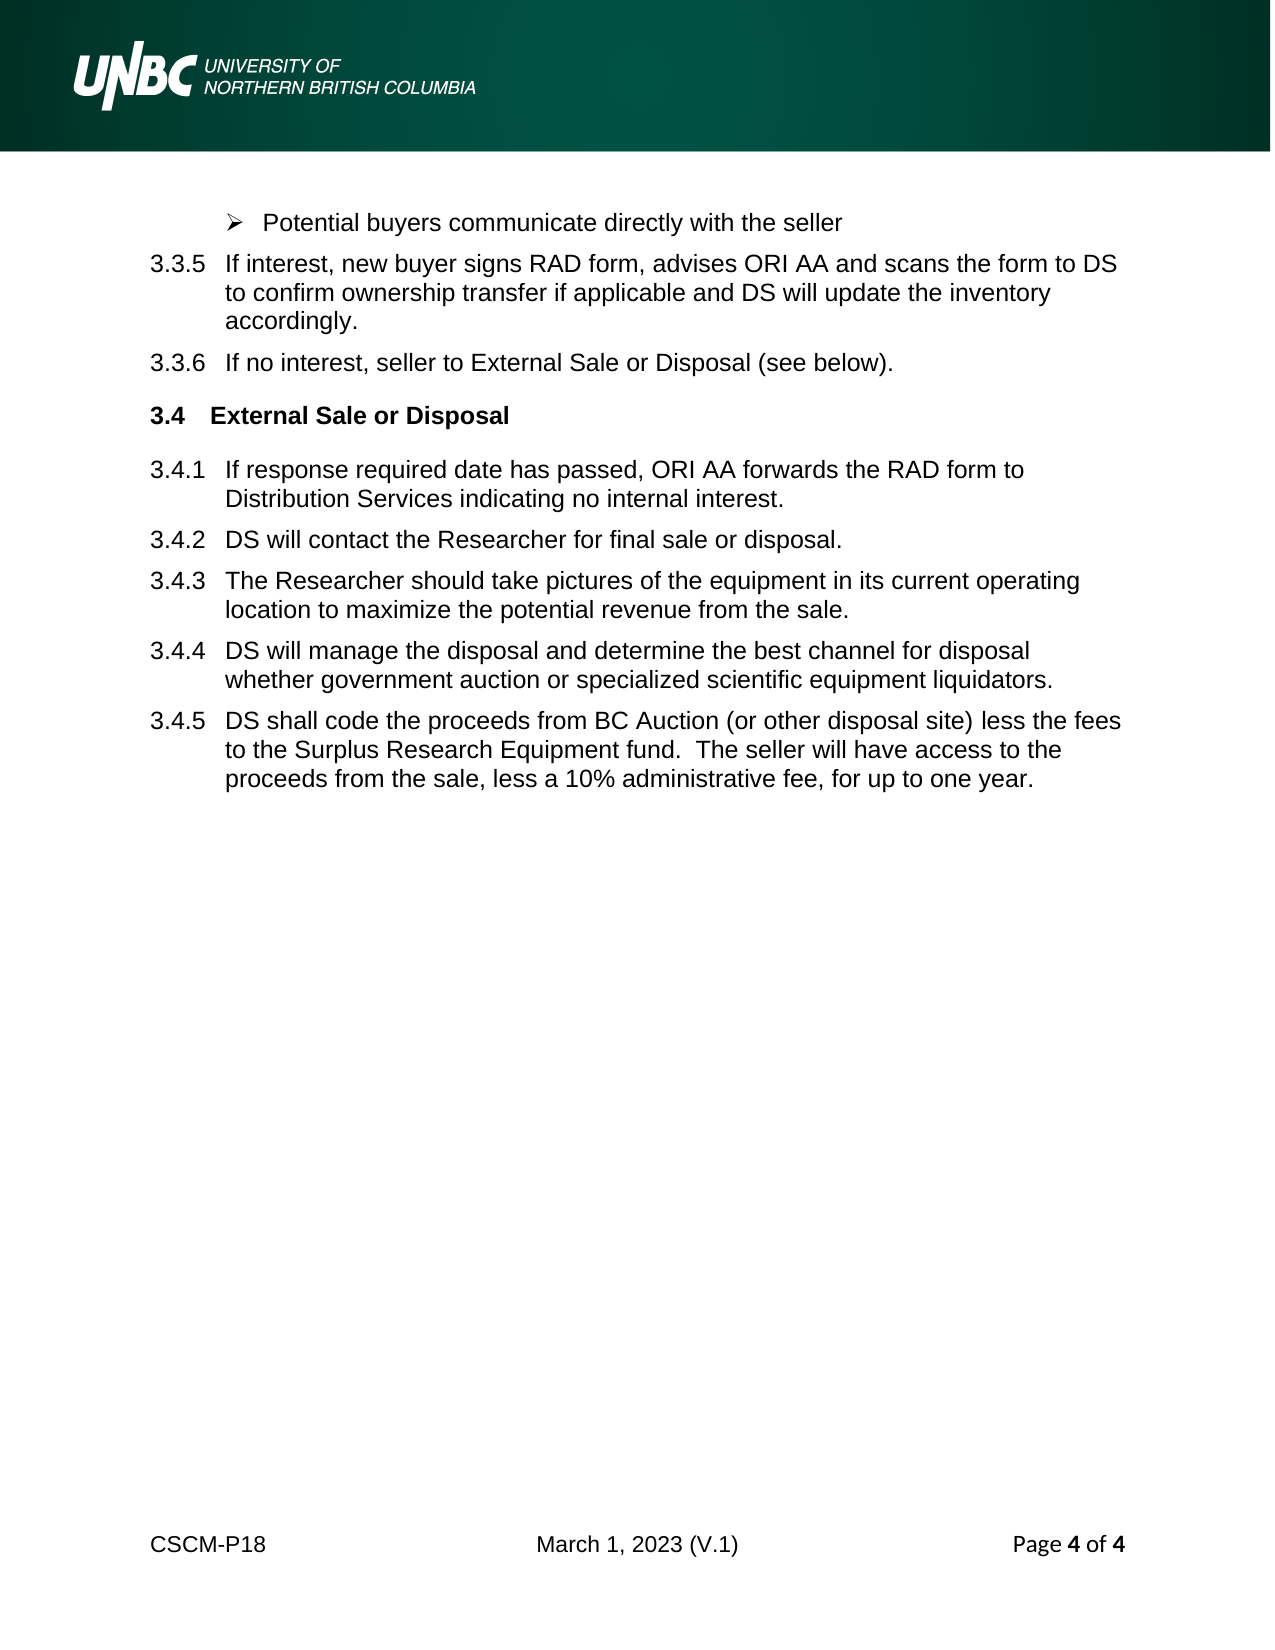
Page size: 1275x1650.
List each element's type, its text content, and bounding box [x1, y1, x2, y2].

subtitle DS will manage the disposal and determine the best channel for disposal whether government auction or specialized scientific equipment liquidators. [150, 636, 1125, 694]
subtitle Potential buyers communicate directly with the seller [225, 184, 1125, 236]
picture [0, 0, 1271, 184]
subtitle If response required date has passed, ORI AA forwards the RAD form to Distribution Services indicating no internal interest. [150, 455, 1125, 513]
subtitle DS will contact the Researcher for final sale or disposal. [150, 525, 1125, 554]
subtitle DS shall code the proceeds from BC Auction (or other disposal site) less the fees to the Surplus Research Equipment fund. The seller will have access to the proceeds from the sale, less a 10% administrative fee, for up to one year. [150, 706, 1125, 793]
subtitle The Researcher should take pictures of the equipment in its current operating location to maximize the potential revenue from the sale. [150, 566, 1125, 624]
subtitle If interest, new buyer signs RAD form, advises ORI AA and scans the form to DS to confirm ownership transfer if applicable and DS will update the inventory accordingly. [150, 249, 1125, 335]
subtitle If no interest, seller to External Sale or Disposal (see below). [150, 348, 1125, 376]
subtitle External Sale or Disposal [150, 401, 1125, 430]
